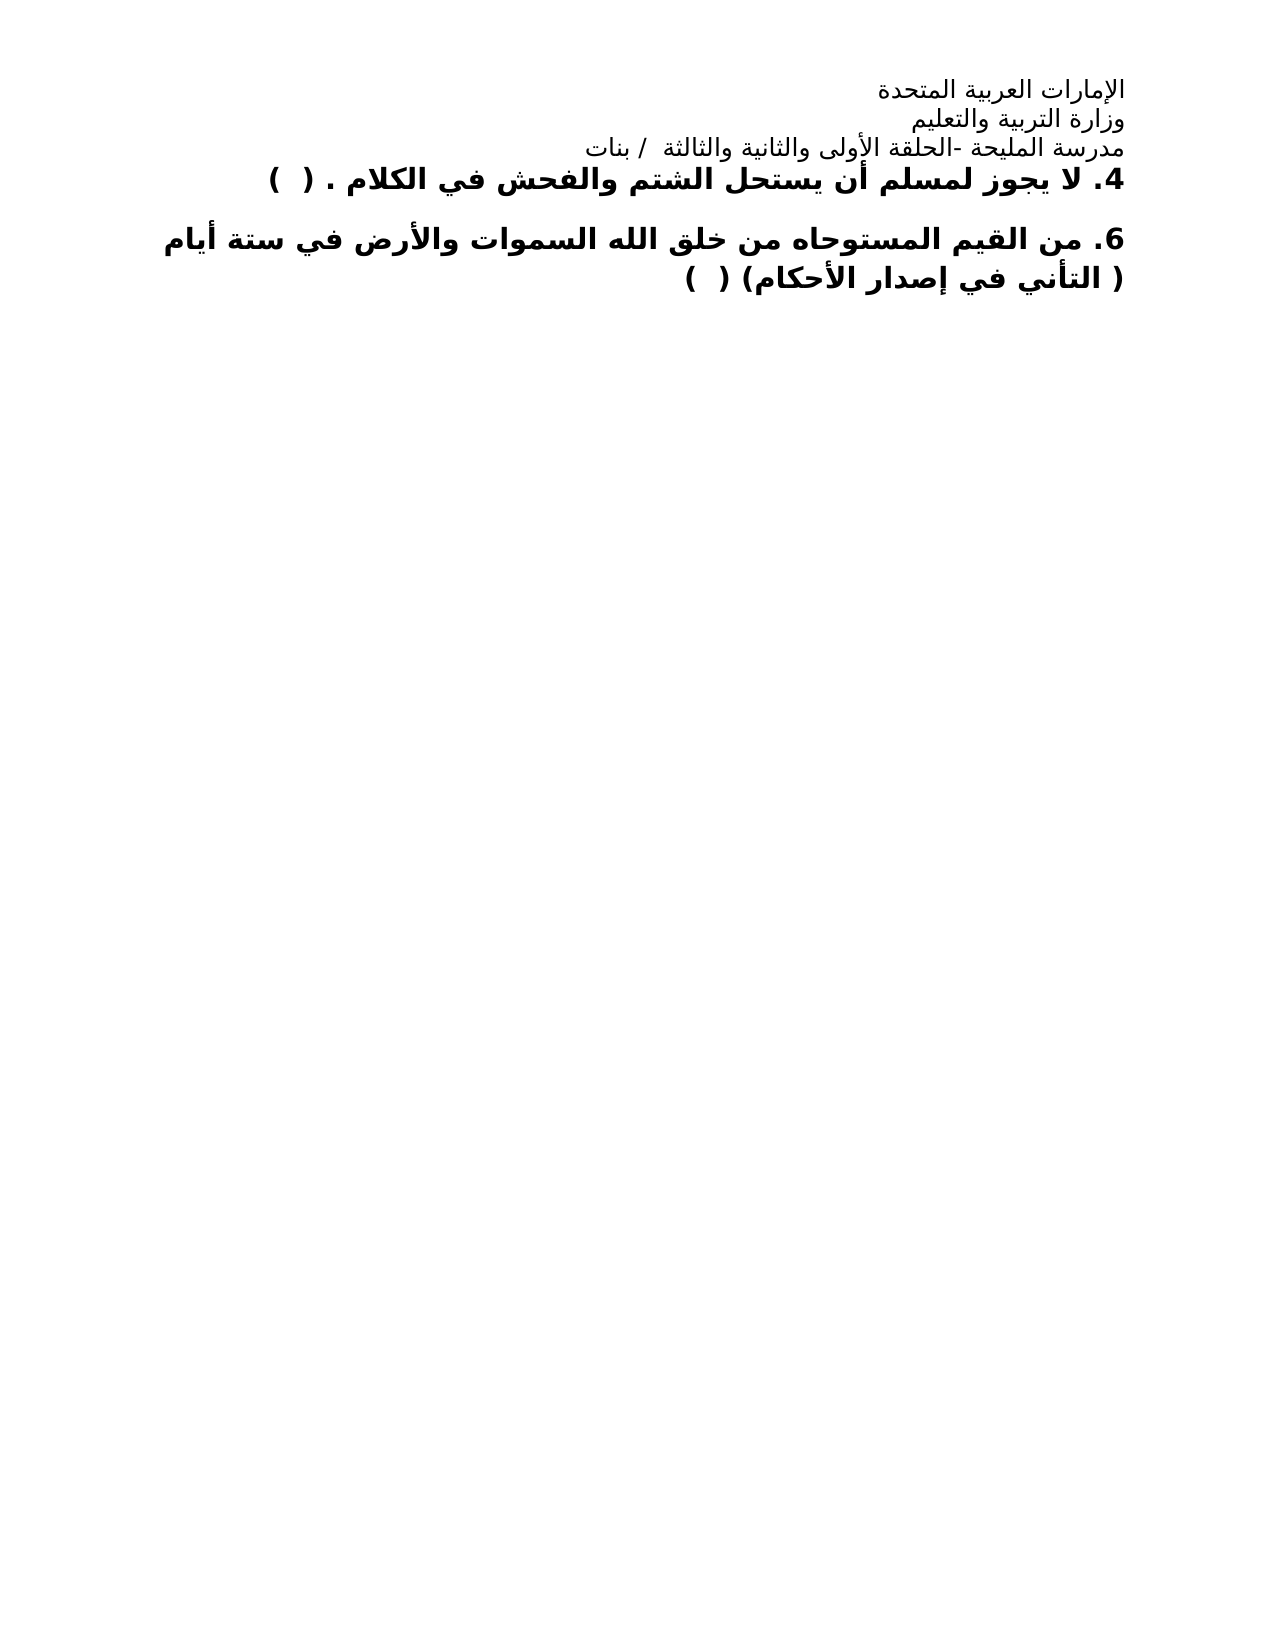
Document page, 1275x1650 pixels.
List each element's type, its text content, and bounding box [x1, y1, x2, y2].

text 4. لا يجوز لمسلم أن يستحل الشتم والفحش في الكلام . ( ) [150, 162, 1125, 196]
text 6. من القيم المستوحاه من خلق الله السموات والأرض في ستة أيام ( التأني في إصدار الأحكام) ( ) [150, 222, 1125, 295]
